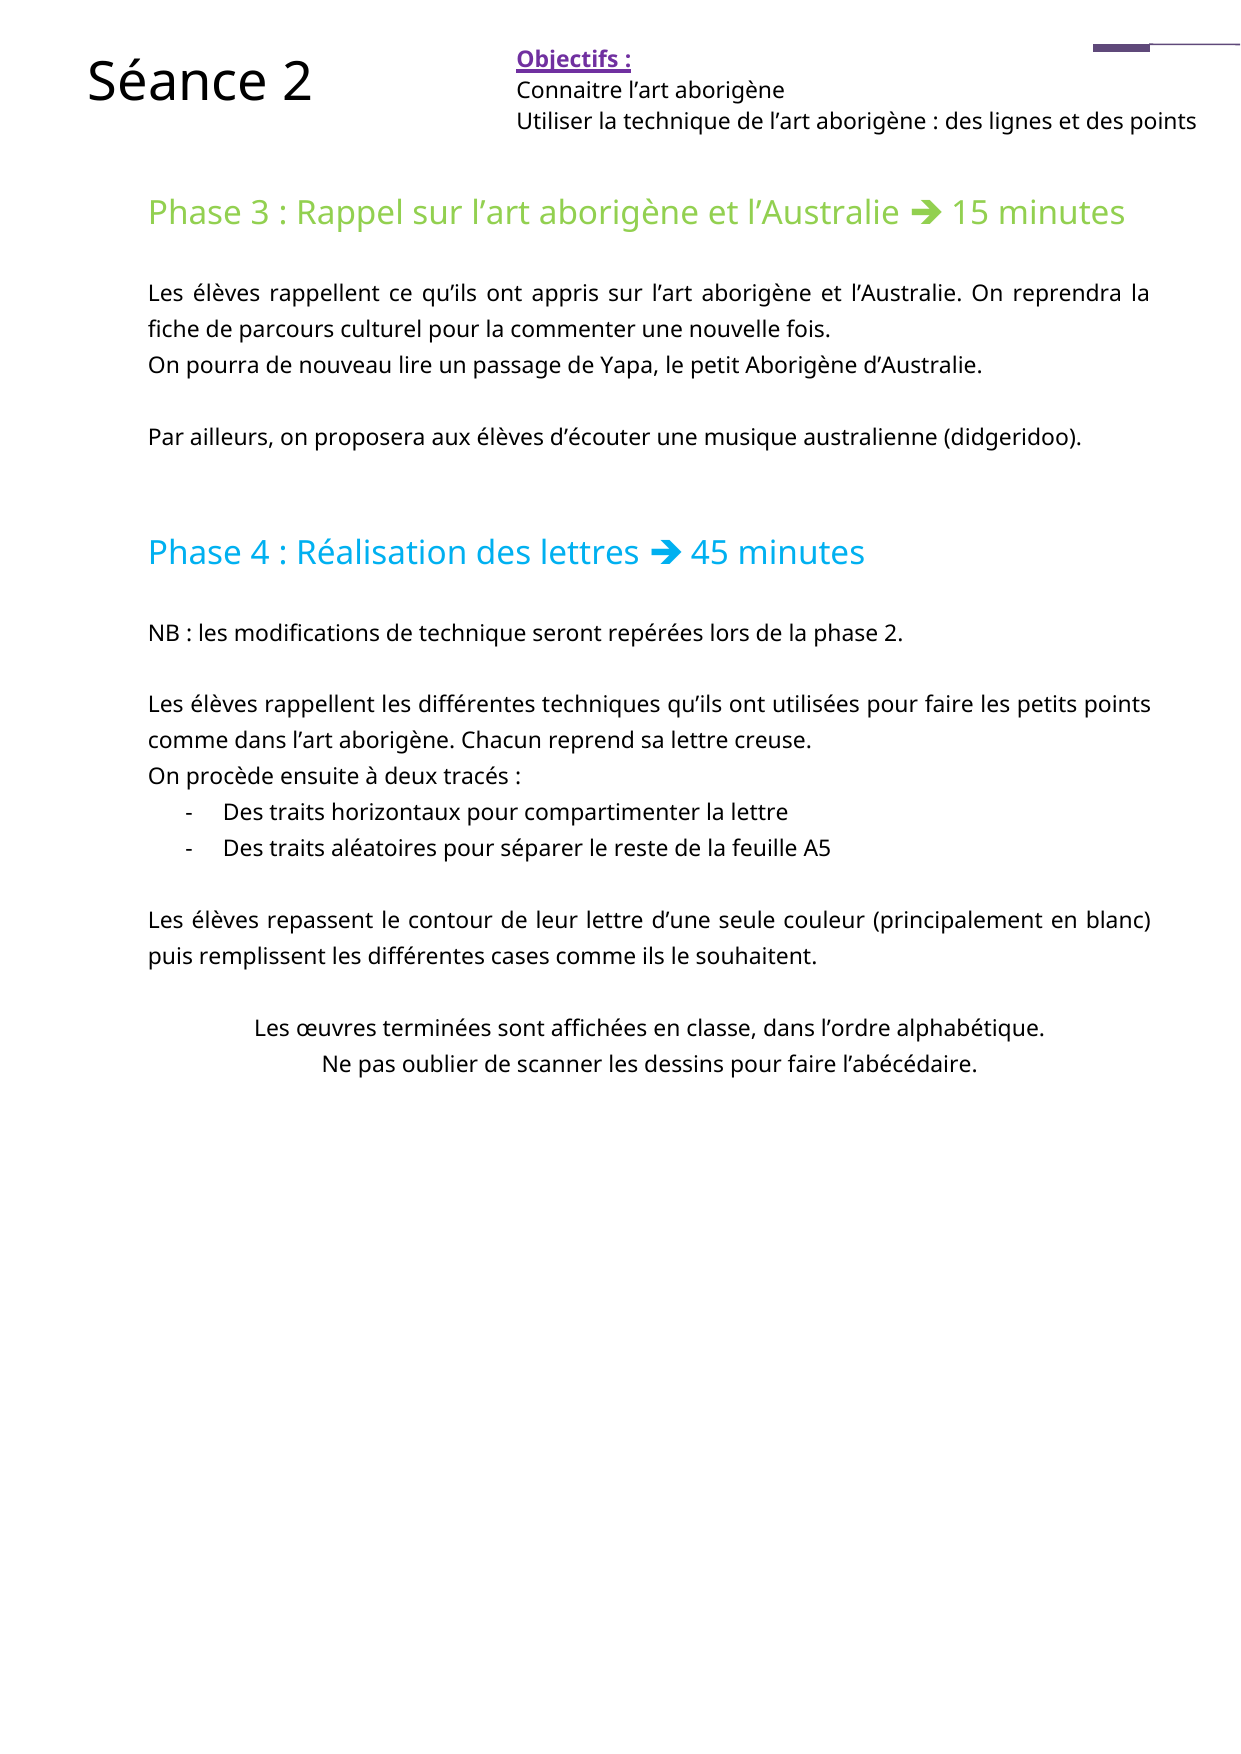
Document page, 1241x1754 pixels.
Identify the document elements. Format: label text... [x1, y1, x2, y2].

text Phase 4 : Réalisation des lettres 45 minutes [148, 528, 1152, 574]
text Les élèves rappellent ce qu’ils ont appris sur l’art aborigène et l’Australie. On reprendra la fiche de parcours culturel pour la commenter une nouvelle fois. [148, 277, 1152, 344]
text Les œuvres terminées sont affichées en classe, dans l’ordre alphabétique. [148, 1012, 1152, 1043]
text Par ailleurs, on proposera aux élèves d’écouter une musique australienne (didgeridoo). [148, 421, 1152, 452]
text Les élèves rappellent les différentes techniques qu’ils ont utilisées pour faire les petits points comme dans l’art aborigène. Chacun reprend sa lettre creuse. [148, 688, 1152, 756]
table_header Objectifs : Connaitre l’art aborigène Utiliser la technique de l’art aborigène : des lignes et des points [354, 43, 1210, 137]
text Ne pas oublier de scanner les dessins pour faire l’abécédaire. [148, 1048, 1152, 1079]
list Des traits aléatoires pour séparer le reste de la feuille A5 [185, 832, 1152, 863]
text On procède ensuite à deux tracés : [148, 760, 1152, 792]
table_header Séance 2 [44, 43, 354, 137]
text Les élèves repassent le contour de leur lettre d’une seule couleur (principalement en blanc) puis remplissent les différentes cases comme ils le souhaitent. [148, 904, 1152, 971]
text Phase 3 : Rappel sur l’art aborigène et l’Australie 15 minutes [148, 189, 1152, 234]
text On pourra de nouveau lire un passage de Yapa, le petit Aborigène d’Australie. [148, 349, 1152, 380]
list Des traits horizontaux pour compartimenter la lettre [185, 796, 1152, 827]
text NB : les modifications de technique seront repérées lors de la phase 2. [148, 617, 1152, 648]
